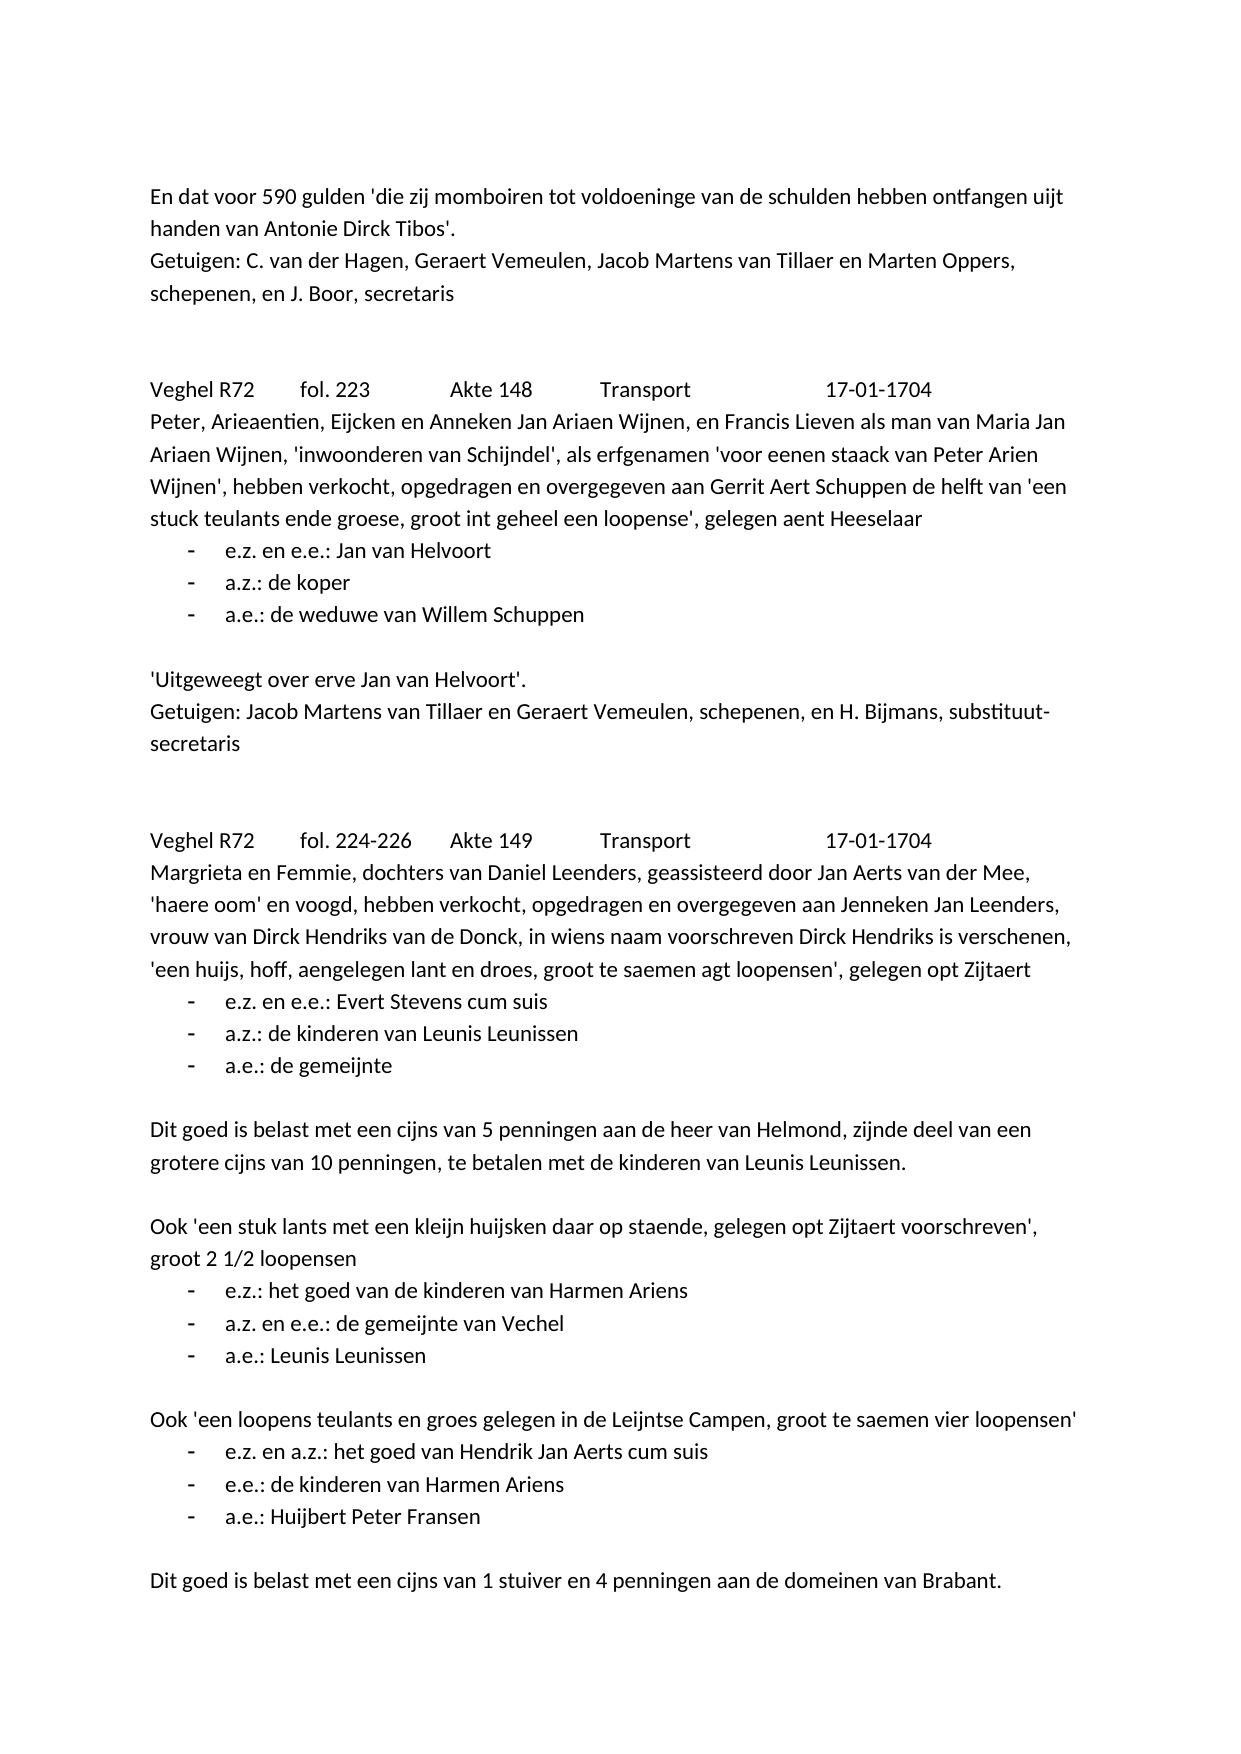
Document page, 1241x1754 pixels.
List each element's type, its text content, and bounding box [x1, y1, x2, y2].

text Veghel R72 fol. 223 Akte 148 Transport 17-01-1704 [150, 375, 1090, 403]
list a.z. en e.e.: de gemeijnte van Vechel [187, 1309, 1090, 1337]
text Getuigen: Jacob Martens van Tillaer en Geraert Vemeulen, schepenen, en H. Bijmans, substituut-secretaris [150, 697, 1090, 757]
list e.e.: de kinderen van Harmen Ariens [187, 1470, 1090, 1498]
list e.z. en e.e.: Jan van Helvoort [187, 536, 1090, 564]
list a.e.: de weduwe van Willem Schuppen [187, 601, 1090, 629]
text 'Uitgeweegt over erve Jan van Helvoort'. [150, 665, 1090, 693]
text Ook 'een loopens teulants en groes gelegen in de Leijntse Campen, groot te saemen vier loopensen' [150, 1405, 1090, 1433]
text En dat voor 590 gulden 'die zij momboiren tot voldoeninge van de schulden hebben ontfangen uijt handen van Antonie Dirck Tibos'. [150, 182, 1090, 242]
text Margrieta en Femmie, dochters van Daniel Leenders, geassisteerd door Jan Aerts van der Mee, 'haere oom' en voogd, hebben verkocht, opgedragen en overgegeven aan Jenneken Jan Leenders, vrouw van Dirck Hendriks van de Donck, in wiens naam voorschreven Dirck Hendriks is verschenen, 'een huijs, hoff, aengelegen lant en droes, groot te saemen agt loopensen', gelegen opt Zijtaert [150, 858, 1090, 983]
list a.e.: Huijbert Peter Fransen [187, 1502, 1090, 1530]
list e.z. en e.e.: Evert Stevens cum suis [187, 987, 1090, 1015]
text Dit goed is belast met een cijns van 1 stuiver en 4 penningen aan de domeinen van Brabant. [150, 1566, 1090, 1594]
text Peter, Arieaentien, Eijcken en Anneken Jan Ariaen Wijnen, en Francis Lieven als man van Maria Jan Ariaen Wijnen, 'inwoonderen van Schijndel', als erfgenamen 'voor eenen staack van Peter Arien Wijnen', hebben verkocht, opgedragen en overgegeven aan Gerrit Aert Schuppen de helft van 'een stuck teulants ende groese, groot int geheel een loopense', gelegen aent Heeselaar [150, 407, 1090, 532]
list a.z.: de kinderen van Leunis Leunissen [187, 1019, 1090, 1047]
text Dit goed is belast met een cijns van 5 penningen aan de heer van Helmond, zijnde deel van een grotere cijns van 10 penningen, te betalen met de kinderen van Leunis Leunissen. [150, 1116, 1090, 1176]
text Veghel R72 fol. 224-226 Akte 149 Transport 17-01-1704 [150, 826, 1090, 854]
list e.z.: het goed van de kinderen van Harmen Ariens [187, 1277, 1090, 1304]
text Ook 'een stuk lants met een kleijn huijsken daar op staende, gelegen opt Zijtaert voorschreven', groot 2 1/2 loopensen [150, 1212, 1090, 1272]
list e.z. en a.z.: het goed van Hendrik Jan Aerts cum suis [187, 1437, 1090, 1466]
list a.z.: de koper [187, 568, 1090, 596]
list a.e.: Leunis Leunissen [187, 1341, 1090, 1369]
list a.e.: de gemeijnte [187, 1051, 1090, 1079]
text Getuigen: C. van der Hagen, Geraert Vemeulen, Jacob Martens van Tillaer en Marten Oppers, schepenen, en J. Boor, secretaris [150, 247, 1090, 307]
